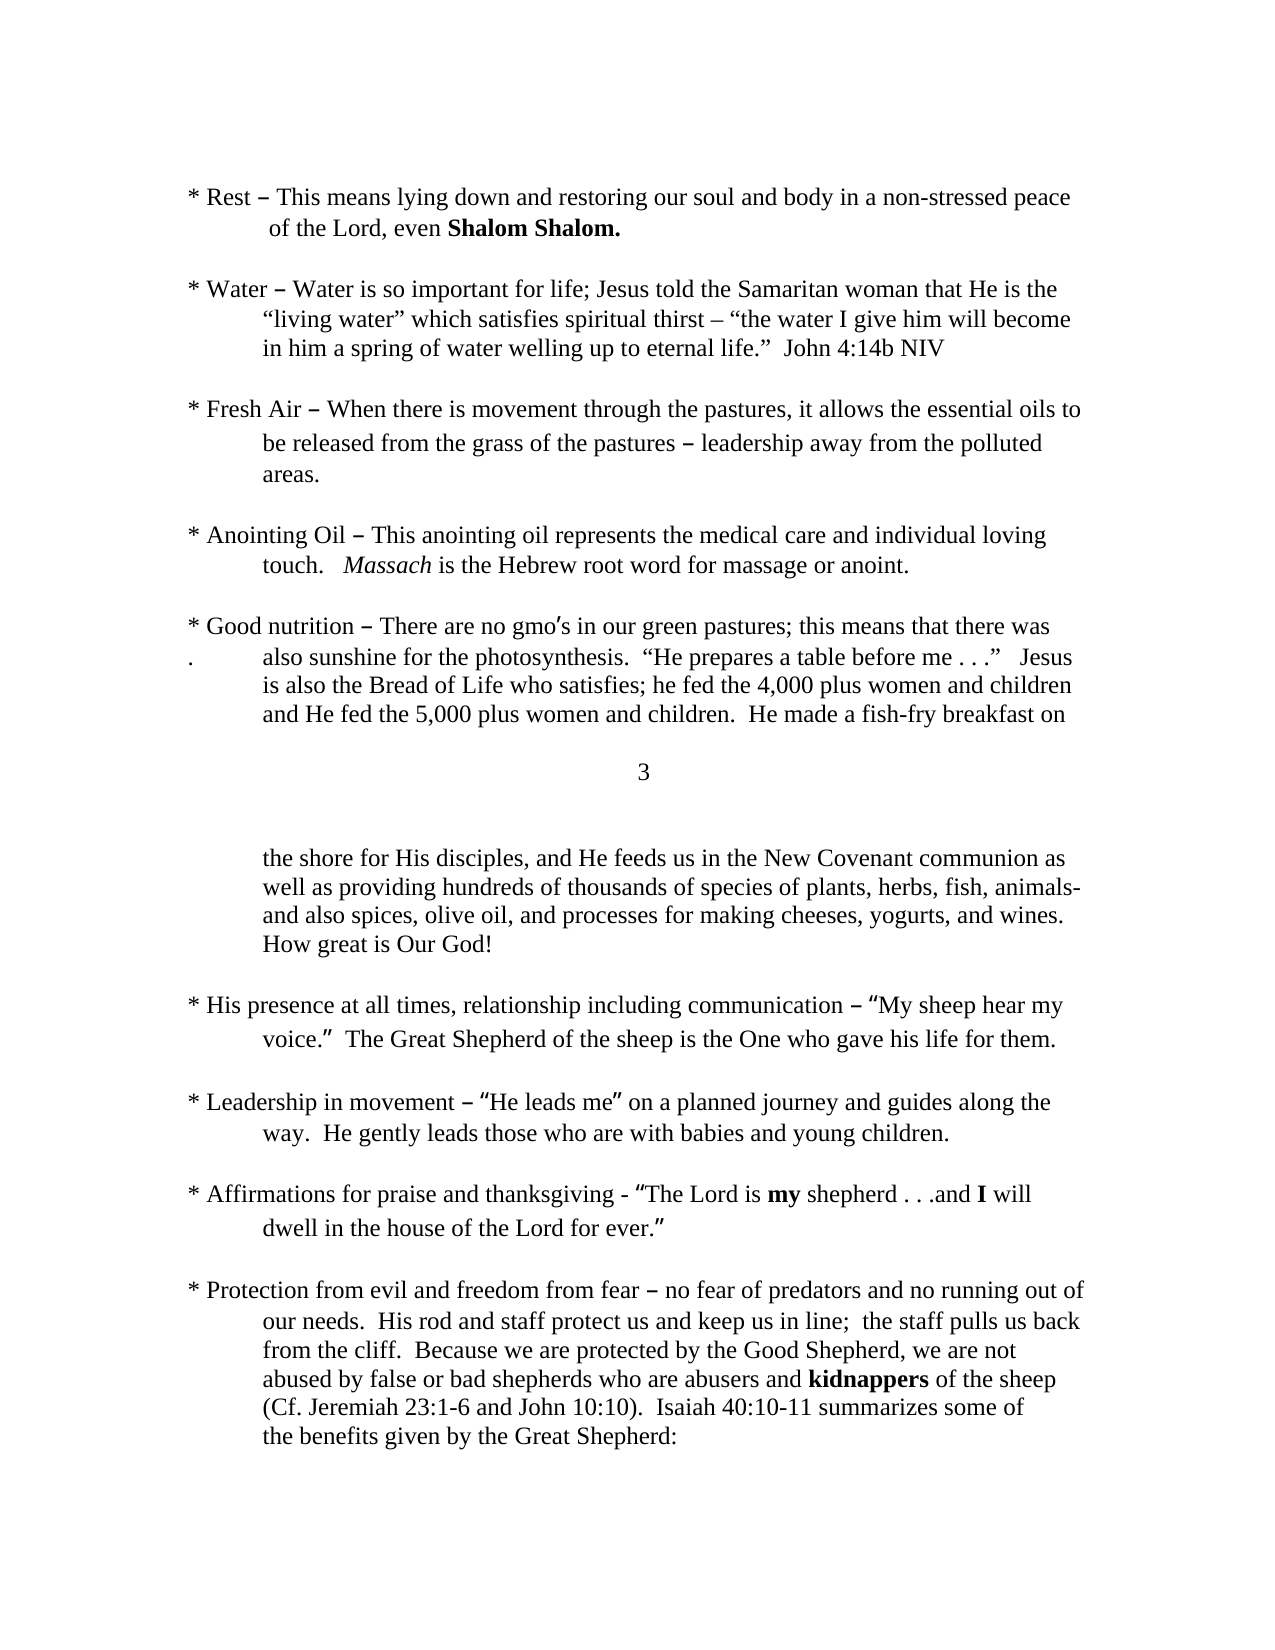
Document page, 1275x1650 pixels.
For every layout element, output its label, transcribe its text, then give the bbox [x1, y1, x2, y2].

text voice.” The Great Shepherd of the sheep is the One who gave his life for them. [187, 1021, 1087, 1055]
text * Water – Water is so important for life; Jesus told the Samaritan woman that He is the [187, 270, 1087, 304]
text from the cliff. Because we are protected by the Good Shepherd, we are not abused by false or bad shepherds who are abusers and kidnappers of the sheep (Cf. Jeremiah 23:1-6 and John 10:10). Isaiah 40:10-11 summarizes some of [262, 1335, 1087, 1421]
text our needs. His rod and staff protect us and keep us in line; the staff pulls us back [187, 1306, 1087, 1335]
text * Anointing Oil – This anointing oil represents the medical care and individual loving [187, 516, 1087, 550]
text * Good nutrition – There are no gmo’s in our green pastures; this means that there was [187, 608, 1087, 642]
text be released from the grass of the pastures – leadership away from the polluted [187, 425, 1087, 459]
text * Affirmations for praise and thanksgiving - “The Lord is my shepherd . . .and I will [187, 1175, 1087, 1209]
text way. He gently leads those who are with babies and young children. [187, 1118, 1087, 1147]
text dwell in the house of the Lord for ever.” [187, 1209, 1087, 1243]
text of the Lord, even Shalom Shalom. [187, 213, 1087, 242]
text the benefits given by the Great Shepherd: [262, 1421, 1087, 1450]
text “living water” which satisfies spiritual thirst – “the water I give him will become in him a spring of water welling up to eternal life.” John 4:14b NIV [262, 304, 1087, 362]
text areas. [187, 459, 1087, 487]
text * Fresh Air – When there is movement through the pastures, it allows the essential oils to [187, 391, 1087, 425]
text touch. Massach is the Hebrew root word for massage or anoint. [187, 550, 1087, 579]
text the shore for His disciples, and He feeds us in the New Covenant communion as well as providing hundreds of thousands of species of plants, herbs, fish, animals-and also spices, olive oil, and processes for making cheeses, yogurts, and wines. How great is Our God! [262, 843, 1087, 958]
text * Rest – This means lying down and restoring our soul and body in a non-stressed peace [187, 179, 1087, 213]
text * His presence at all times, relationship including communication – “My sheep hear my [187, 987, 1087, 1021]
text . also sunshine for the photosynthesis. “He prepares a table before me . . .” Jesus is also the Bread of Life who satisfies; he fed the 4,000 plus women and children and He fed the 5,000 plus women and children. He made a fish-fry breakfast on [187, 642, 1087, 728]
text 3 [187, 757, 1087, 786]
text * Leadership in movement – “He leads me” on a planned journey and guides along the [187, 1084, 1087, 1118]
text * Protection from evil and freedom from fear – no fear of predators and no running out of [187, 1272, 1087, 1306]
